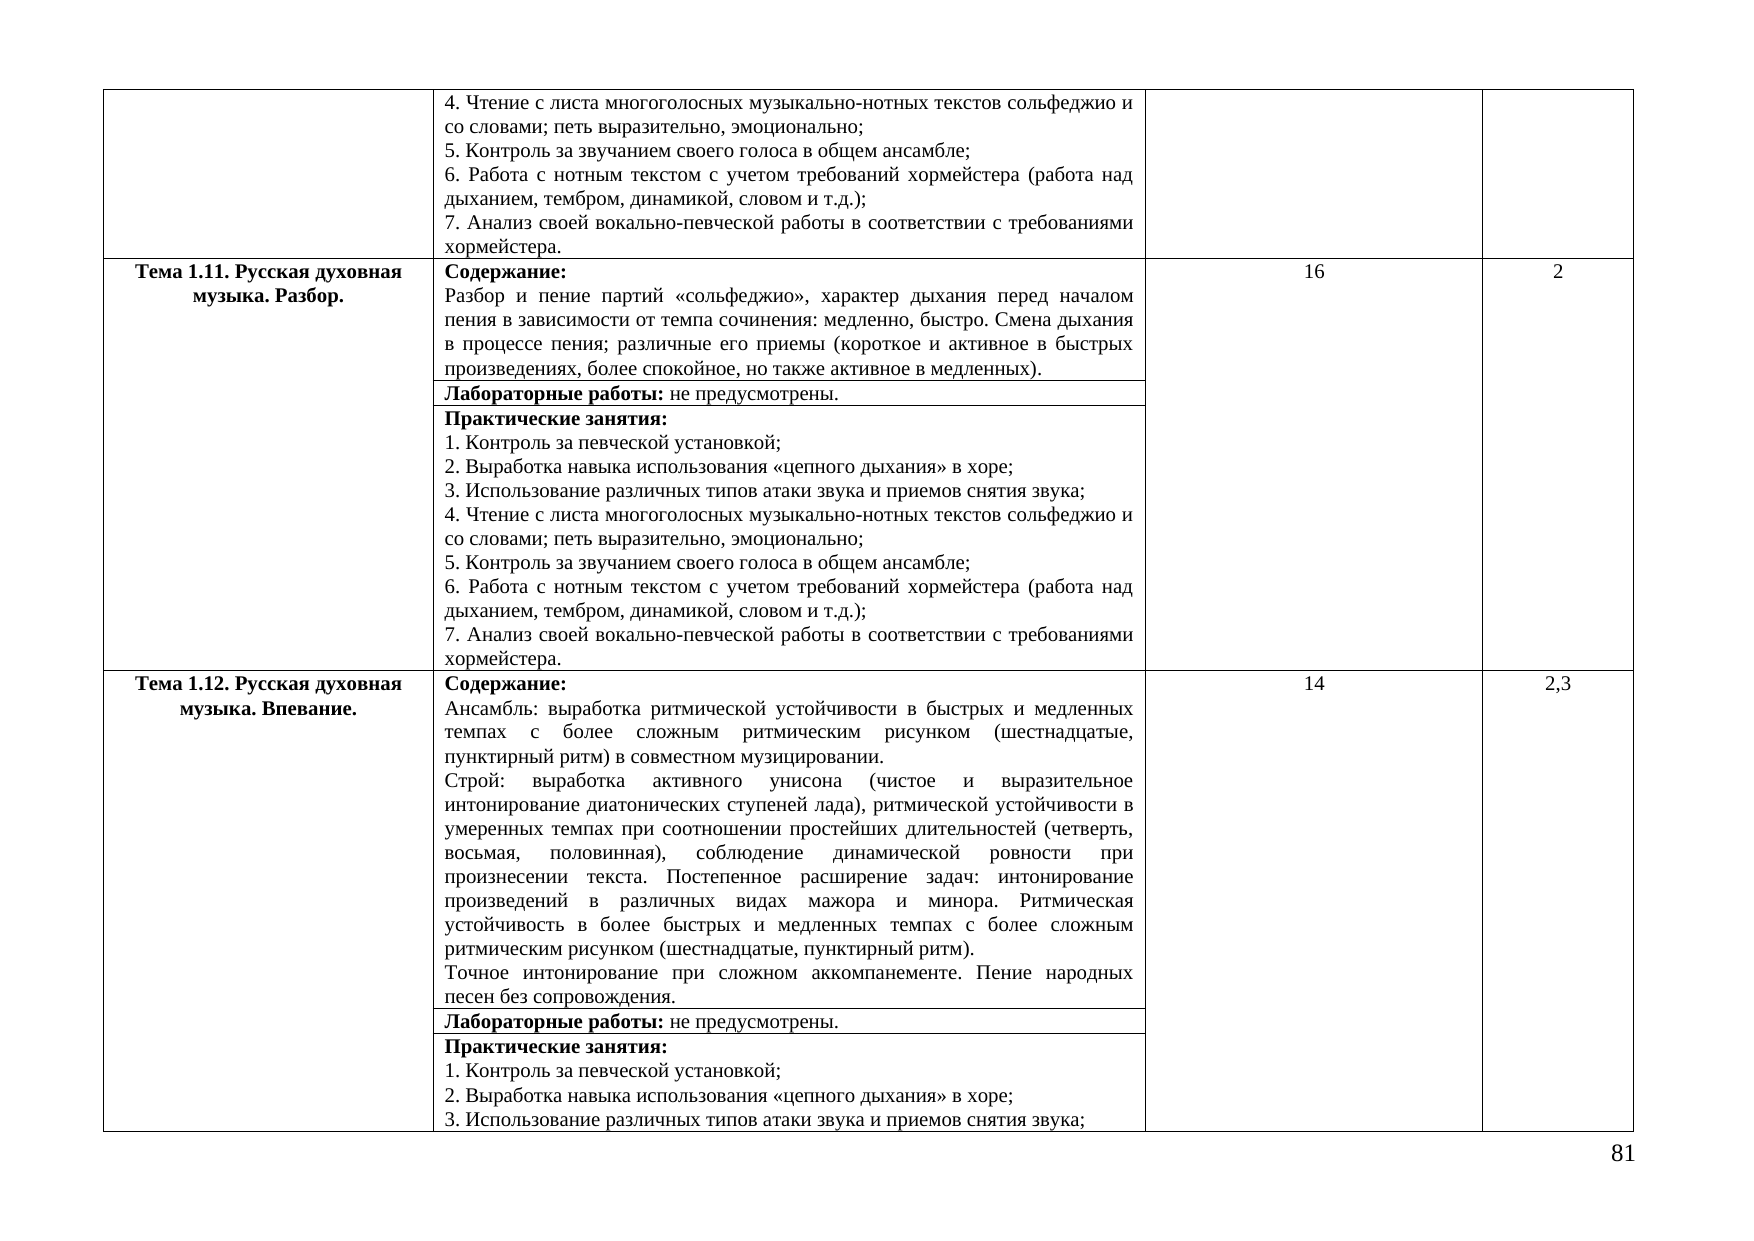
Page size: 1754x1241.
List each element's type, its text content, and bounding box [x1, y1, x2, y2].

table_cell 2,3 [1483, 671, 1633, 1131]
table_cell Содержание: Ансамбль: выработка ритмической устойчивости в быстрых и медленных темпах с более сложным ритмическим рисунком (шестнадцатые, пунктирный ритм) в совместном музицировании. Строй: выработка активного унисона (чистое и выразительное интонирование диатонических ступеней лада), ритмической устойчивости в умеренных темпах при соотношении простейших длительностей (четверть, восьмая, половинная), соблюдение динамической ровности при произнесении текста. Постепенное расширение задач: интонирование произведений в различных видах мажора и минора. Ритмическая устойчивость в более быстрых и медленных темпах с более сложным ритмическим рисунком (шестнадцатые, пунктирный ритм). Точное интонирование при сложном аккомпанементе. Пение народных песен без сопровождения. [434, 671, 1145, 1008]
table_cell 2 [1483, 259, 1633, 670]
table_cell 14 [1146, 671, 1482, 1131]
table_cell Лабораторные работы: не предусмотрены. [434, 381, 1145, 404]
table_cell Лабораторные работы: не предусмотрены. [434, 1009, 1145, 1033]
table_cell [434, 1034, 1145, 1131]
table_cell Тема 1.11. Русская духовная музыка. Разбор. [104, 259, 433, 670]
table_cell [434, 90, 1145, 258]
table_cell Тема 1.12. Русская духовная музыка. Впевание. [104, 671, 433, 1131]
table_cell Содержание: Разбор и пение партий «сольфеджио», характер дыхания перед началом пения в зависимости от темпа сочинения: медленно, быстро. Смена дыхания в процессе пения; различные его приемы (короткое и активное в быстрых произведениях, более спокойное, но также активное в медленных). [434, 259, 1145, 379]
table_cell 16 [1146, 259, 1482, 670]
